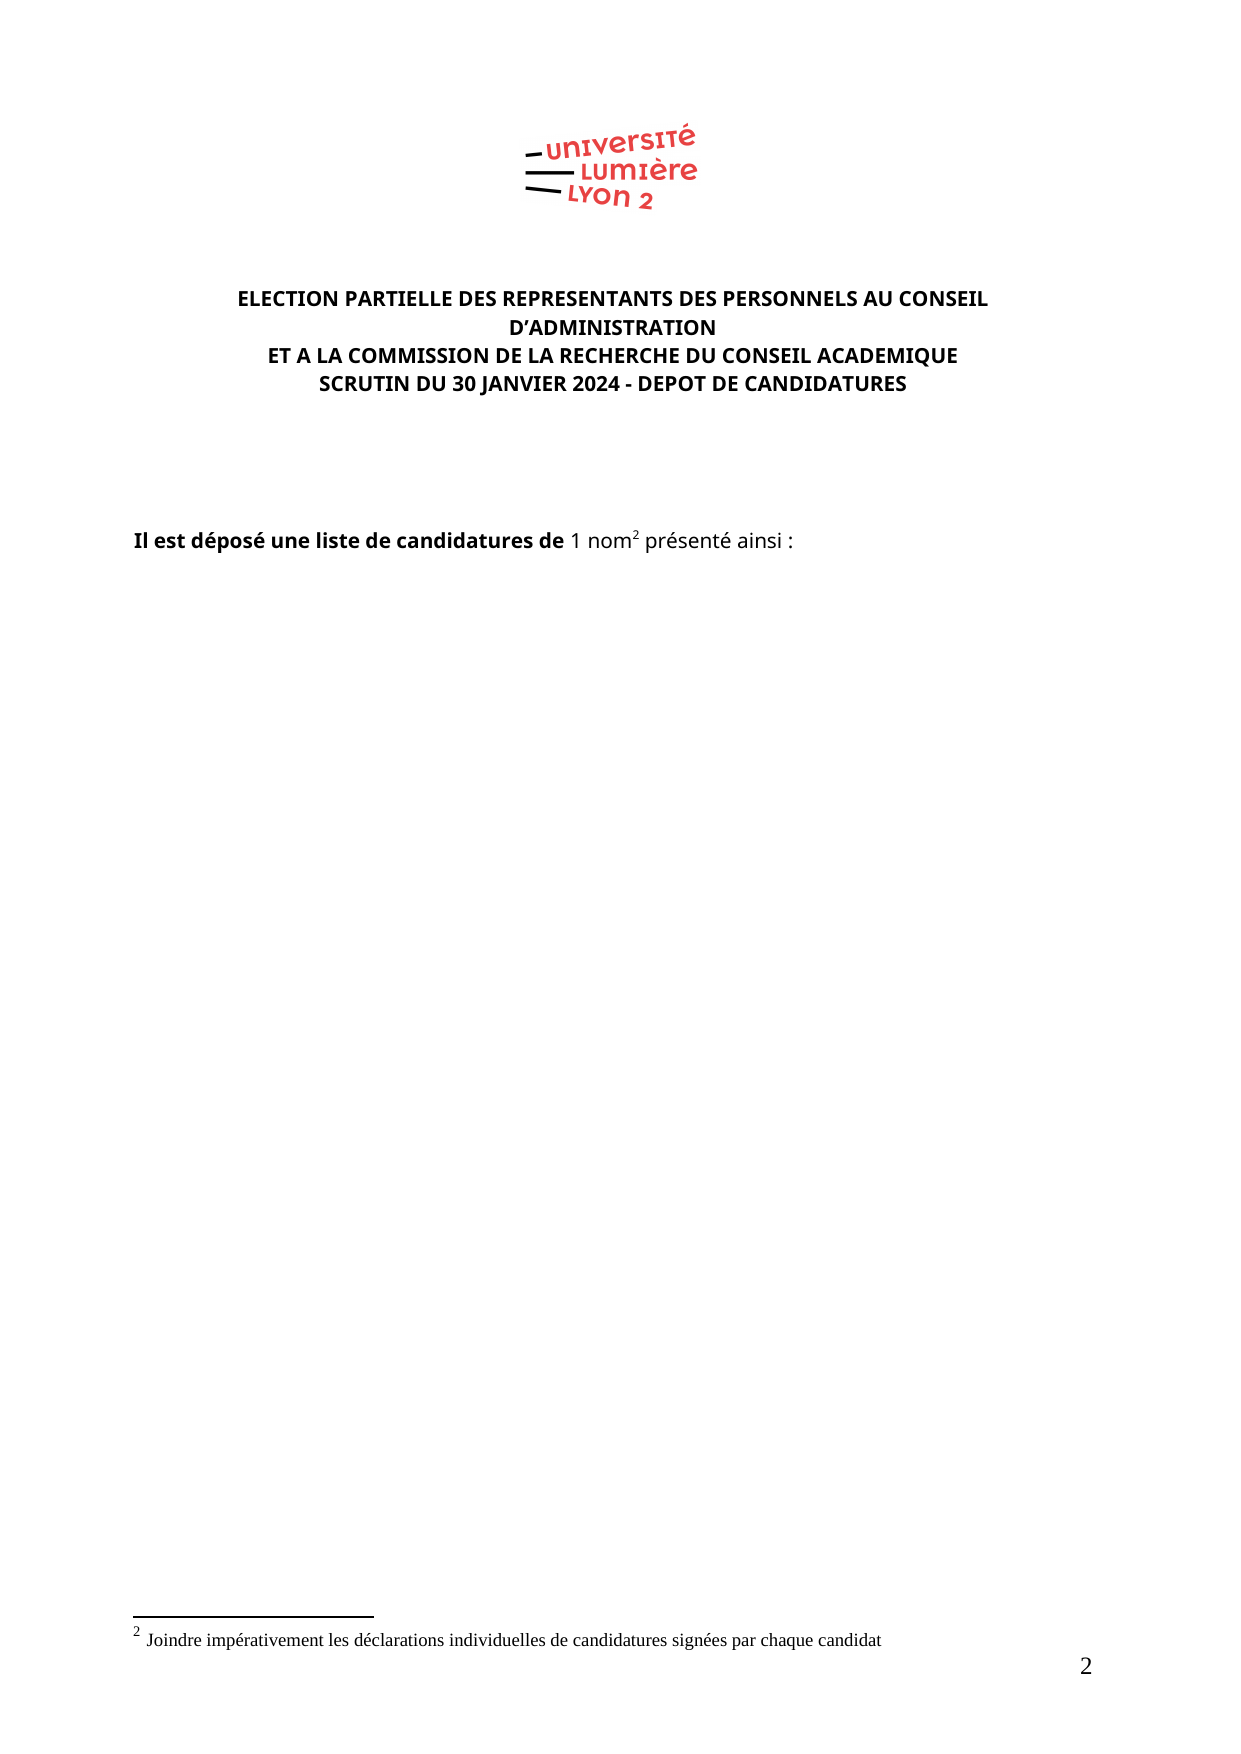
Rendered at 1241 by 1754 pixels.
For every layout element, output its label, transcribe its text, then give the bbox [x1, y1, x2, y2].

picture [501, 102, 725, 228]
text Il est déposé une liste de candidatures de 1 nom présenté ainsi : [133, 526, 1092, 555]
